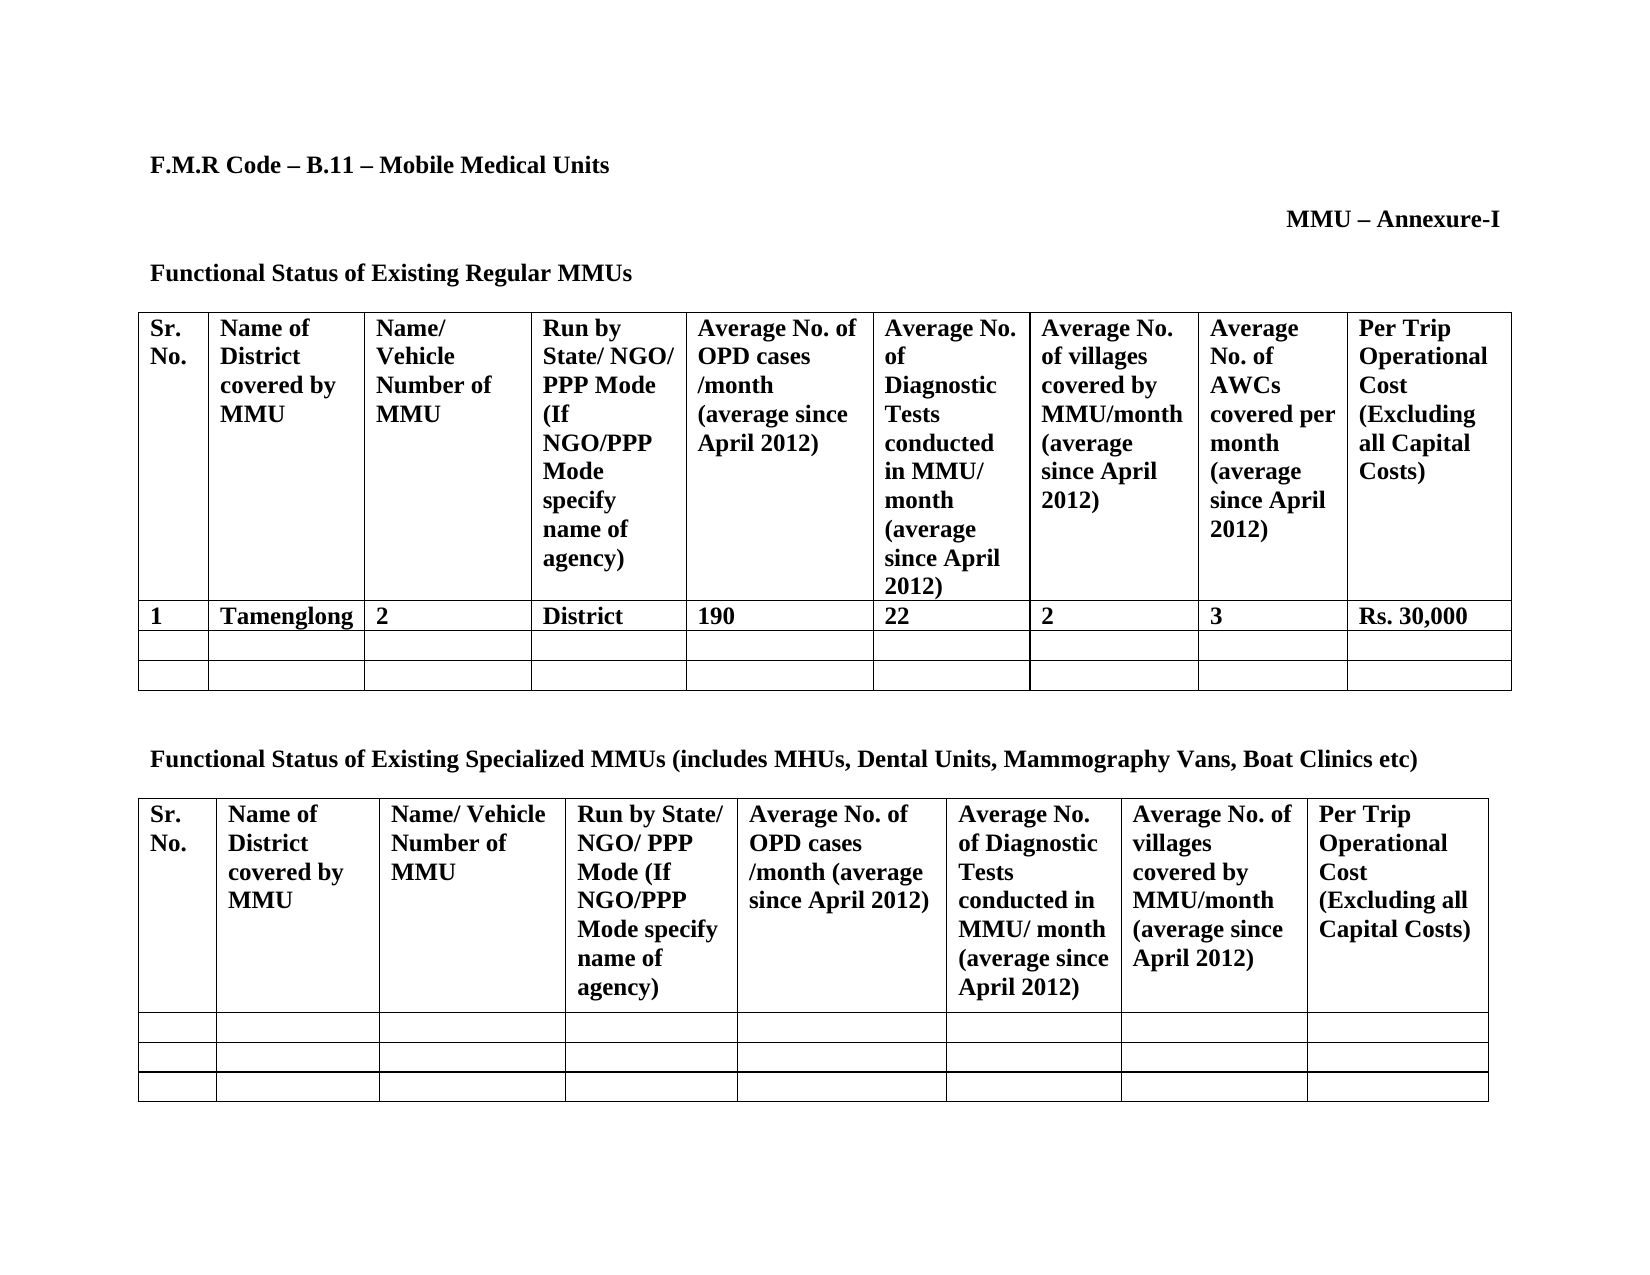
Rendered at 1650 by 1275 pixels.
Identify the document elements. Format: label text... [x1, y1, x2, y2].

table_cell [1308, 1073, 1488, 1101]
table_cell [139, 1043, 216, 1071]
table_cell Tamenglong [209, 601, 364, 630]
table_header Average No. of villages covered by MMU/month (average since April 2012) [1122, 799, 1307, 1012]
table_cell 2 [1031, 601, 1198, 630]
text Functional Status of Existing Regular MMUs [150, 258, 1500, 286]
table_cell [209, 631, 364, 660]
table_header Average No. of AWCs covered per month (average since April 2012) [1199, 313, 1347, 600]
table_header Run by State/ NGO/ PPP Mode (If NGO/PPP Mode specify name of agency) [566, 799, 737, 1012]
table_cell District [532, 601, 686, 630]
table_header Per Trip Operational Cost (Excluding all Capital Costs) [1308, 799, 1488, 1012]
table_header Sr. No. [139, 313, 208, 600]
table_cell [947, 1043, 1121, 1071]
table_cell Rs. 30,000 [1348, 601, 1511, 630]
table_header Name of District covered by MMU [209, 313, 364, 600]
table_cell [380, 1013, 565, 1042]
table_cell [566, 1013, 737, 1042]
table_cell [365, 661, 531, 689]
table_header Name/ Vehicle Number of MMU [365, 313, 531, 600]
table_cell 3 [1199, 601, 1347, 630]
table_cell [1122, 1013, 1307, 1042]
table_cell [1348, 661, 1511, 689]
table_cell [566, 1043, 737, 1071]
table_cell [874, 661, 1029, 689]
text MMU – Annexure-I [150, 204, 1500, 233]
table_cell [874, 631, 1029, 660]
table_cell [947, 1013, 1121, 1042]
table_cell 2 [365, 601, 531, 630]
table_cell [209, 661, 364, 689]
table_cell [139, 631, 208, 660]
table_cell 22 [874, 601, 1029, 630]
table_cell 190 [687, 601, 873, 630]
table_header Average No. of Diagnostic Tests conducted in MMU/ month (average since April 2012) [874, 313, 1029, 600]
table_cell [365, 631, 531, 660]
table_cell [532, 631, 686, 660]
table_cell [1122, 1043, 1307, 1071]
table_cell [738, 1043, 946, 1071]
table_cell [532, 661, 686, 689]
table_header Name of District covered by MMU [217, 799, 379, 1012]
table_cell [217, 1013, 379, 1042]
table_cell [947, 1073, 1121, 1101]
text F.M.R Code – B.11 – Mobile Medical Units [150, 150, 1500, 179]
table_header Run by State/ NGO/ PPP Mode (If NGO/PPP Mode specify name of agency) [532, 313, 686, 600]
table_cell [738, 1013, 946, 1042]
table_cell [380, 1073, 565, 1101]
table_header Average No. of OPD cases /month (average since April 2012) [687, 313, 873, 600]
table_header Name/ Vehicle Number of MMU [380, 799, 565, 1012]
table_cell [1348, 631, 1511, 660]
table_header Sr. No. [139, 799, 216, 1012]
text Functional Status of Existing Specialized MMUs (includes MHUs, Dental Units, Mammography Vans, Boat Clinics etc) [150, 744, 1500, 773]
table_header Average No. of Diagnostic Tests conducted in MMU/ month (average since April 2012) [947, 799, 1121, 1012]
table_cell [1308, 1043, 1488, 1071]
table_cell [1199, 631, 1347, 660]
table_cell [1122, 1073, 1307, 1101]
table_cell [139, 1073, 216, 1101]
table_cell [687, 661, 873, 689]
table_cell [1199, 661, 1347, 689]
table_cell [566, 1073, 737, 1101]
table_cell [687, 631, 873, 660]
table_cell [139, 661, 208, 689]
table_header Per Trip Operational Cost (Excluding all Capital Costs) [1348, 313, 1511, 600]
table_cell [217, 1043, 379, 1071]
table_cell [1031, 631, 1198, 660]
table_header Average No. of villages covered by MMU/month (average since April 2012) [1031, 313, 1198, 600]
table_cell [380, 1043, 565, 1071]
table_cell [217, 1073, 379, 1101]
table_cell [738, 1073, 946, 1101]
table_cell [1308, 1013, 1488, 1042]
table_cell [139, 1013, 216, 1042]
table_cell 1 [139, 601, 208, 630]
table_header Average No. of OPD cases /month (average since April 2012) [738, 799, 946, 1012]
table_cell [1031, 661, 1198, 689]
